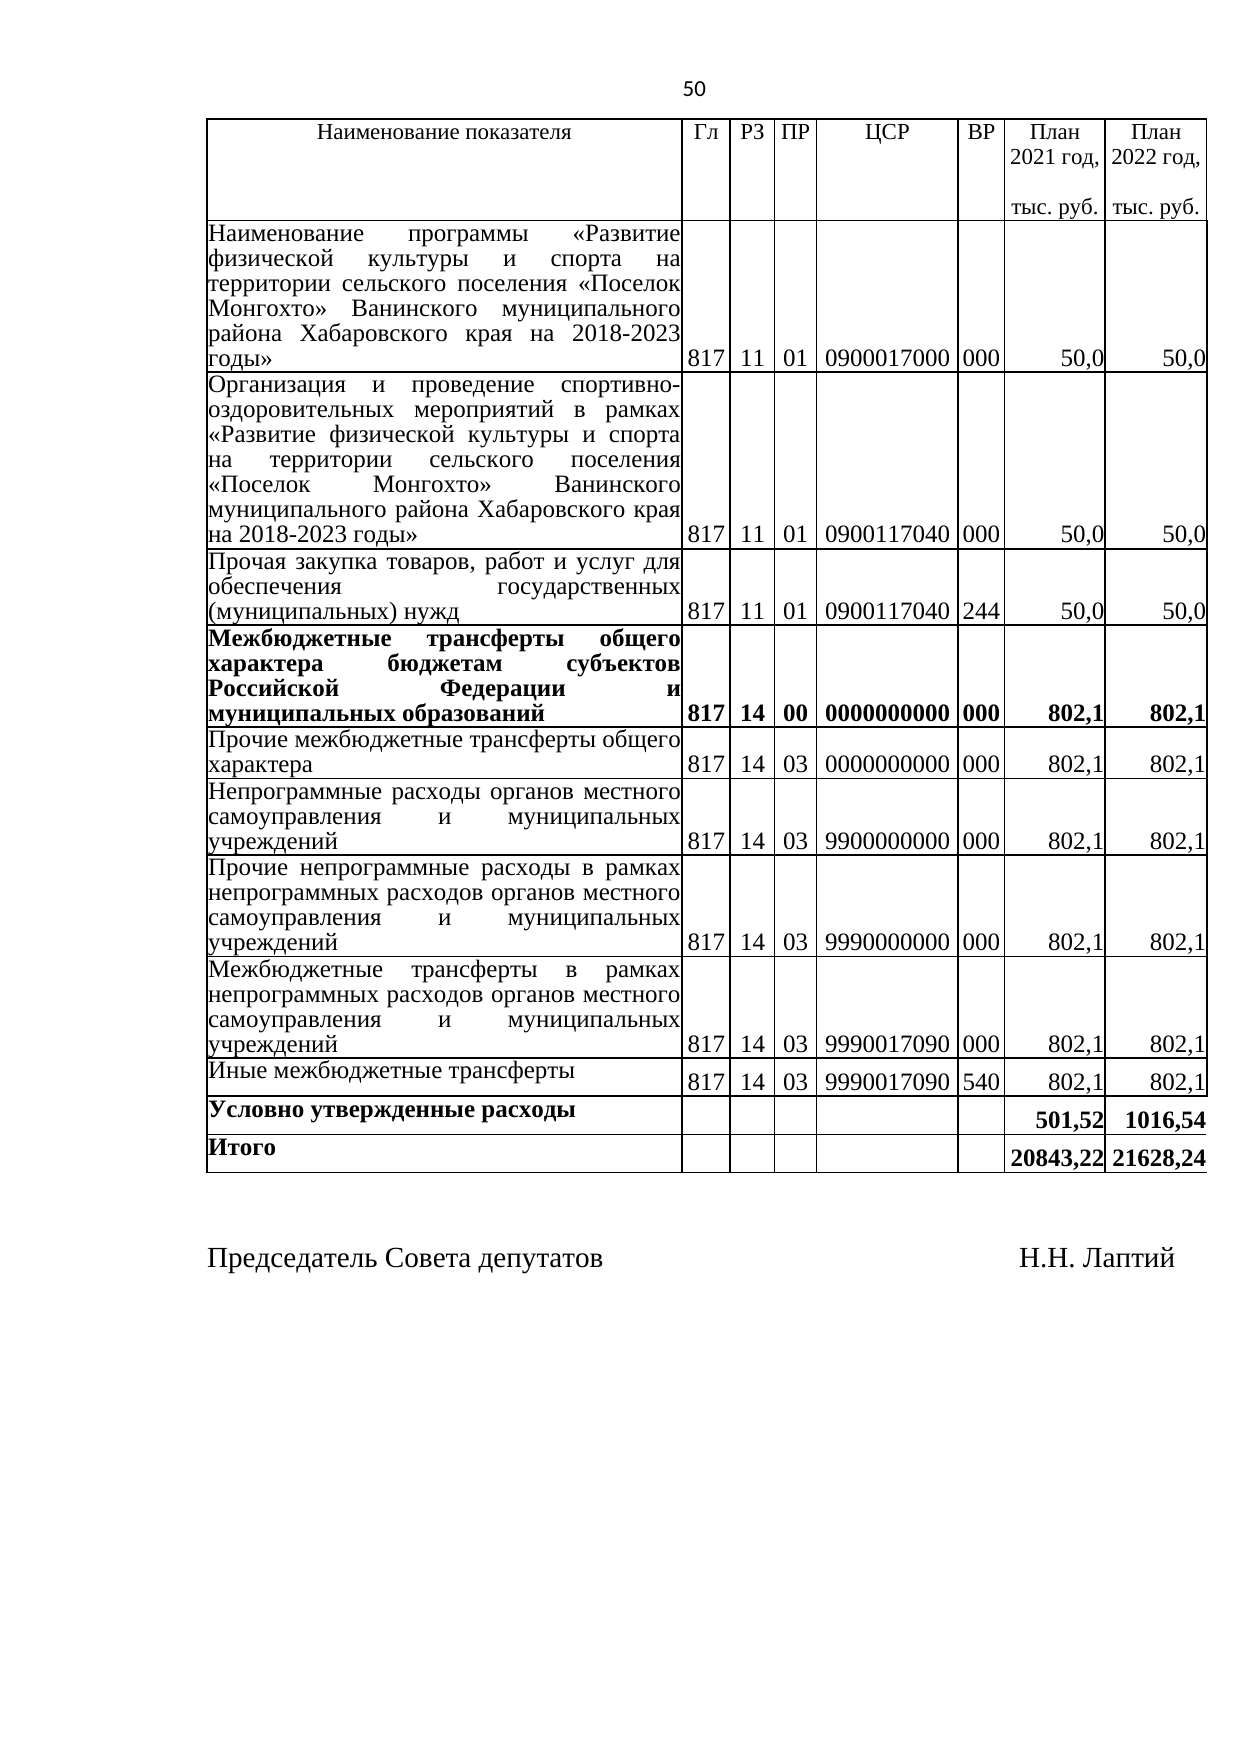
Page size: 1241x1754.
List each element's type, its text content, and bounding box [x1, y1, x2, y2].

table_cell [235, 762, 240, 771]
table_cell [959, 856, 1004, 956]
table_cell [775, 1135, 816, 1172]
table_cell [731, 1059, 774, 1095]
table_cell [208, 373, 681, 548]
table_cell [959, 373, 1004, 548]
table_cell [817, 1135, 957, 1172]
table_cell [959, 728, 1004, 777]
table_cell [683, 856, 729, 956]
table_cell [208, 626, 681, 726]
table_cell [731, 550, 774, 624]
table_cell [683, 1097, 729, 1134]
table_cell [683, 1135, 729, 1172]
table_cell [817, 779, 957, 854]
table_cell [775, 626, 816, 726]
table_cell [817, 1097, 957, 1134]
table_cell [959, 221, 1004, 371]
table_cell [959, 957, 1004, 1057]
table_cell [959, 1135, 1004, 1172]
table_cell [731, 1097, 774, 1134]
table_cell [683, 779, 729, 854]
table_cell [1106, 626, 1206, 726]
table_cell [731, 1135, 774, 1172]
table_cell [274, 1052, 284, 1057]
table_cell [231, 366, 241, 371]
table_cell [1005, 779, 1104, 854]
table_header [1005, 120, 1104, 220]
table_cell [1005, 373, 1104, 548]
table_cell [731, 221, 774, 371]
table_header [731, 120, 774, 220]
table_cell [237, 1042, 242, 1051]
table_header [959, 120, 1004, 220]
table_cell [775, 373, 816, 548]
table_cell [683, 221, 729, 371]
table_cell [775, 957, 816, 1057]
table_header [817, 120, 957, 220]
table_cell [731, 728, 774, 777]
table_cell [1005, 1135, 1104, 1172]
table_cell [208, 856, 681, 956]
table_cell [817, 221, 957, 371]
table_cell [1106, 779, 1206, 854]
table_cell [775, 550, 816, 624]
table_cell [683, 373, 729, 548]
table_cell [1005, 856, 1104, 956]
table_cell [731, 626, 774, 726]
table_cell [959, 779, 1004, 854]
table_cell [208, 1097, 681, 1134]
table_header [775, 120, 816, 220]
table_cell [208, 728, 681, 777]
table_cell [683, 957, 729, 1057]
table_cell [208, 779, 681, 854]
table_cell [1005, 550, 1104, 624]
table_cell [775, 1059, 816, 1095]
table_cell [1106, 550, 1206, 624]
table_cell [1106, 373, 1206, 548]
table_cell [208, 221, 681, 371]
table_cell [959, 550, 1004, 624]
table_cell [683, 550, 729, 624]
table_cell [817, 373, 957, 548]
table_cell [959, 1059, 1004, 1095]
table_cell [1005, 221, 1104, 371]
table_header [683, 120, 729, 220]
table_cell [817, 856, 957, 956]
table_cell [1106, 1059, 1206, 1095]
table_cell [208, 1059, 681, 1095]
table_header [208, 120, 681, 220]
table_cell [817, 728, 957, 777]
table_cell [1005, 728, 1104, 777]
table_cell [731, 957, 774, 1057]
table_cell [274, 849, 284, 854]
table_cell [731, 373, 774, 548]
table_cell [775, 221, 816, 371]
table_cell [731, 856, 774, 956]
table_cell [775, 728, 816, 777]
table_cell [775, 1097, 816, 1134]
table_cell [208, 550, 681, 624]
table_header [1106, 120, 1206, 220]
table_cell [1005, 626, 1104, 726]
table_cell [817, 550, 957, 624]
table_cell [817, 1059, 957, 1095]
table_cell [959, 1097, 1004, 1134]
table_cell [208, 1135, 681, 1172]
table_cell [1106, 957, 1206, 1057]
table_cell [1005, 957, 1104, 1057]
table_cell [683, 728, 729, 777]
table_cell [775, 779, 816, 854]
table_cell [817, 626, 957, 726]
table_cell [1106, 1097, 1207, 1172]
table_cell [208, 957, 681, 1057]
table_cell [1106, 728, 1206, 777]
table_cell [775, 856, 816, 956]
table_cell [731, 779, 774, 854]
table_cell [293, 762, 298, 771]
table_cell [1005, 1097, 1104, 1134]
text Председатель Совета депутатов Н.Н. Лаптий [207, 1241, 1181, 1274]
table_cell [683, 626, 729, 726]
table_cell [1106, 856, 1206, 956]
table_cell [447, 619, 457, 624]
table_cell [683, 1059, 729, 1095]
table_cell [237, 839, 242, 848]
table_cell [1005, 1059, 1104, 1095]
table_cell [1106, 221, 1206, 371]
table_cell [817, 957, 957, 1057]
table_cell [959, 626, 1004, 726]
